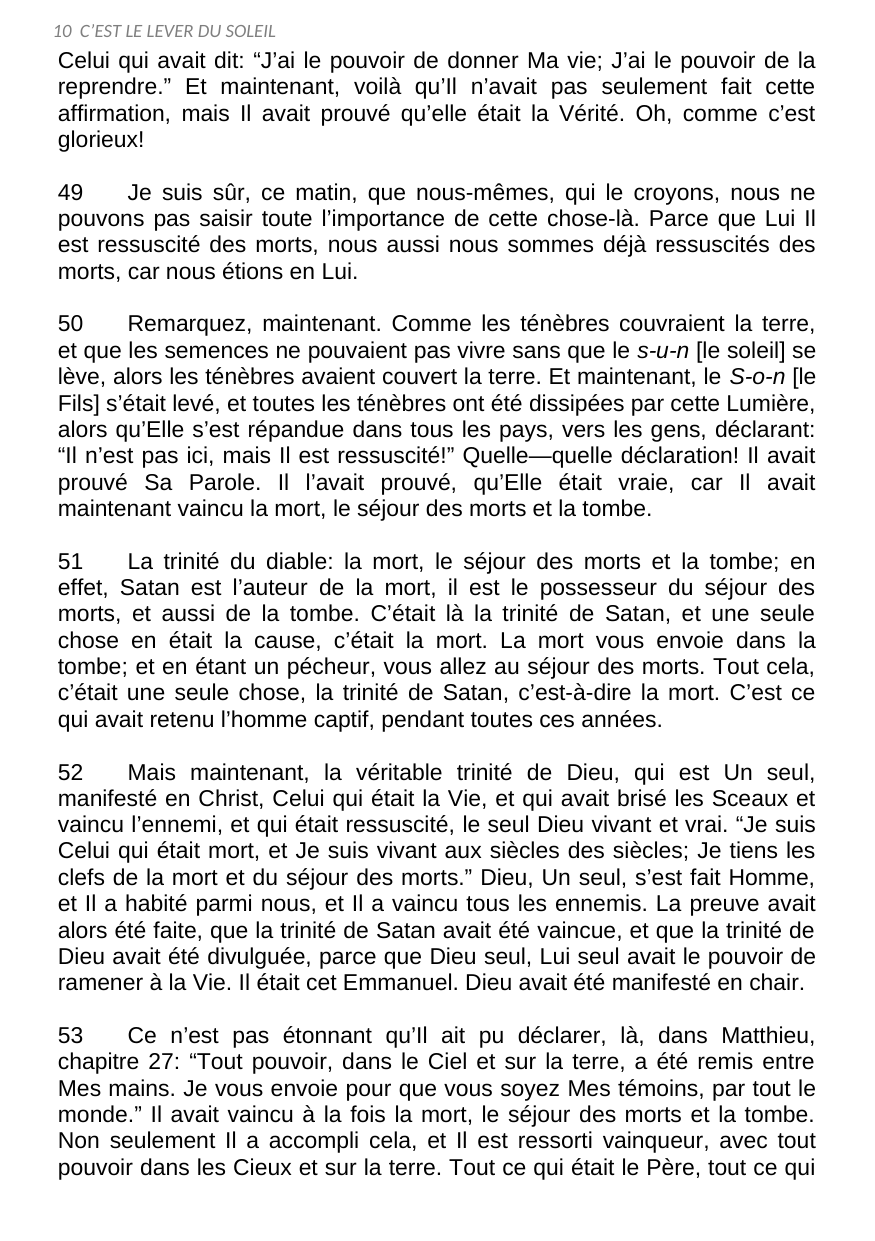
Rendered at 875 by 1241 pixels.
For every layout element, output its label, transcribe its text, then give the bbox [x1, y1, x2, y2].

text 49 Je suis sûr, ce matin, que nous-mêmes, qui le croyons, nous ne pouvons pas saisir toute l’importance de cette chose-là. Parce que Lui Il est ressuscité des morts, nous aussi nous sommes déjà ressuscités des morts, car nous étions en Lui. [58, 179, 816, 284]
text 51 La trinité du diable: la mort, le séjour des morts et la tombe; en effet, Satan est l’auteur de la mort, il est le possesseur du séjour des morts, et aussi de la tombe. C’était là la trinité de Satan, et une seule chose en était la cause, c’était la mort. La mort vous envoie dans la tombe; et en étant un pécheur, vous allez au séjour des morts. Tout cela, c’était une seule chose, la trinité de Satan, c’est-à-dire la mort. C’est ce qui avait retenu l’homme captif, pendant toutes ces années. [58, 548, 816, 732]
text 52 Mais maintenant, la véritable trinité de Dieu, qui est Un seul, manifesté en Christ, Celui qui était la Vie, et qui avait brisé les Sceaux et vaincu l’ennemi, et qui était ressuscité, le seul Dieu vivant et vrai. “Je suis Celui qui était mort, et Je suis vivant aux siècles des siècles; Je tiens les clefs de la mort et du séjour des morts.” Dieu, Un seul, s’est fait Homme, et Il a habité parmi nous, et Il a vaincu tous les ennemis. La preuve avait alors été faite, que la trinité de Satan avait été vaincue, et que la trinité de Dieu avait été divulguée, parce que Dieu seul, Lui seul avait le pouvoir de ramener à la Vie. Il était cet Emmanuel. Dieu avait été manifesté en chair. [58, 758, 816, 996]
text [58, 1022, 816, 1180]
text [58, 47, 816, 152]
text 50 Remarquez, maintenant. Comme les ténèbres couvraient la terre, et que les semences ne pouvaient pas vivre sans que le s-u-n [le soleil] se lève, alors les ténèbres avaient couvert la terre. Et maintenant, le S-o-n [le Fils] s’était levé, et toutes les ténèbres ont été dissipées par cette Lumière, alors qu’Elle s’est répandue dans tous les pays, vers les gens, déclarant: “Il n’est pas ici, mais Il est ressuscité!” Quelle—quelle déclaration! Il avait prouvé Sa Parole. Il l’avait prouvé, qu’Elle était vraie, car Il avait maintenant vaincu la mort, le séjour des morts et la tombe. [58, 310, 816, 521]
